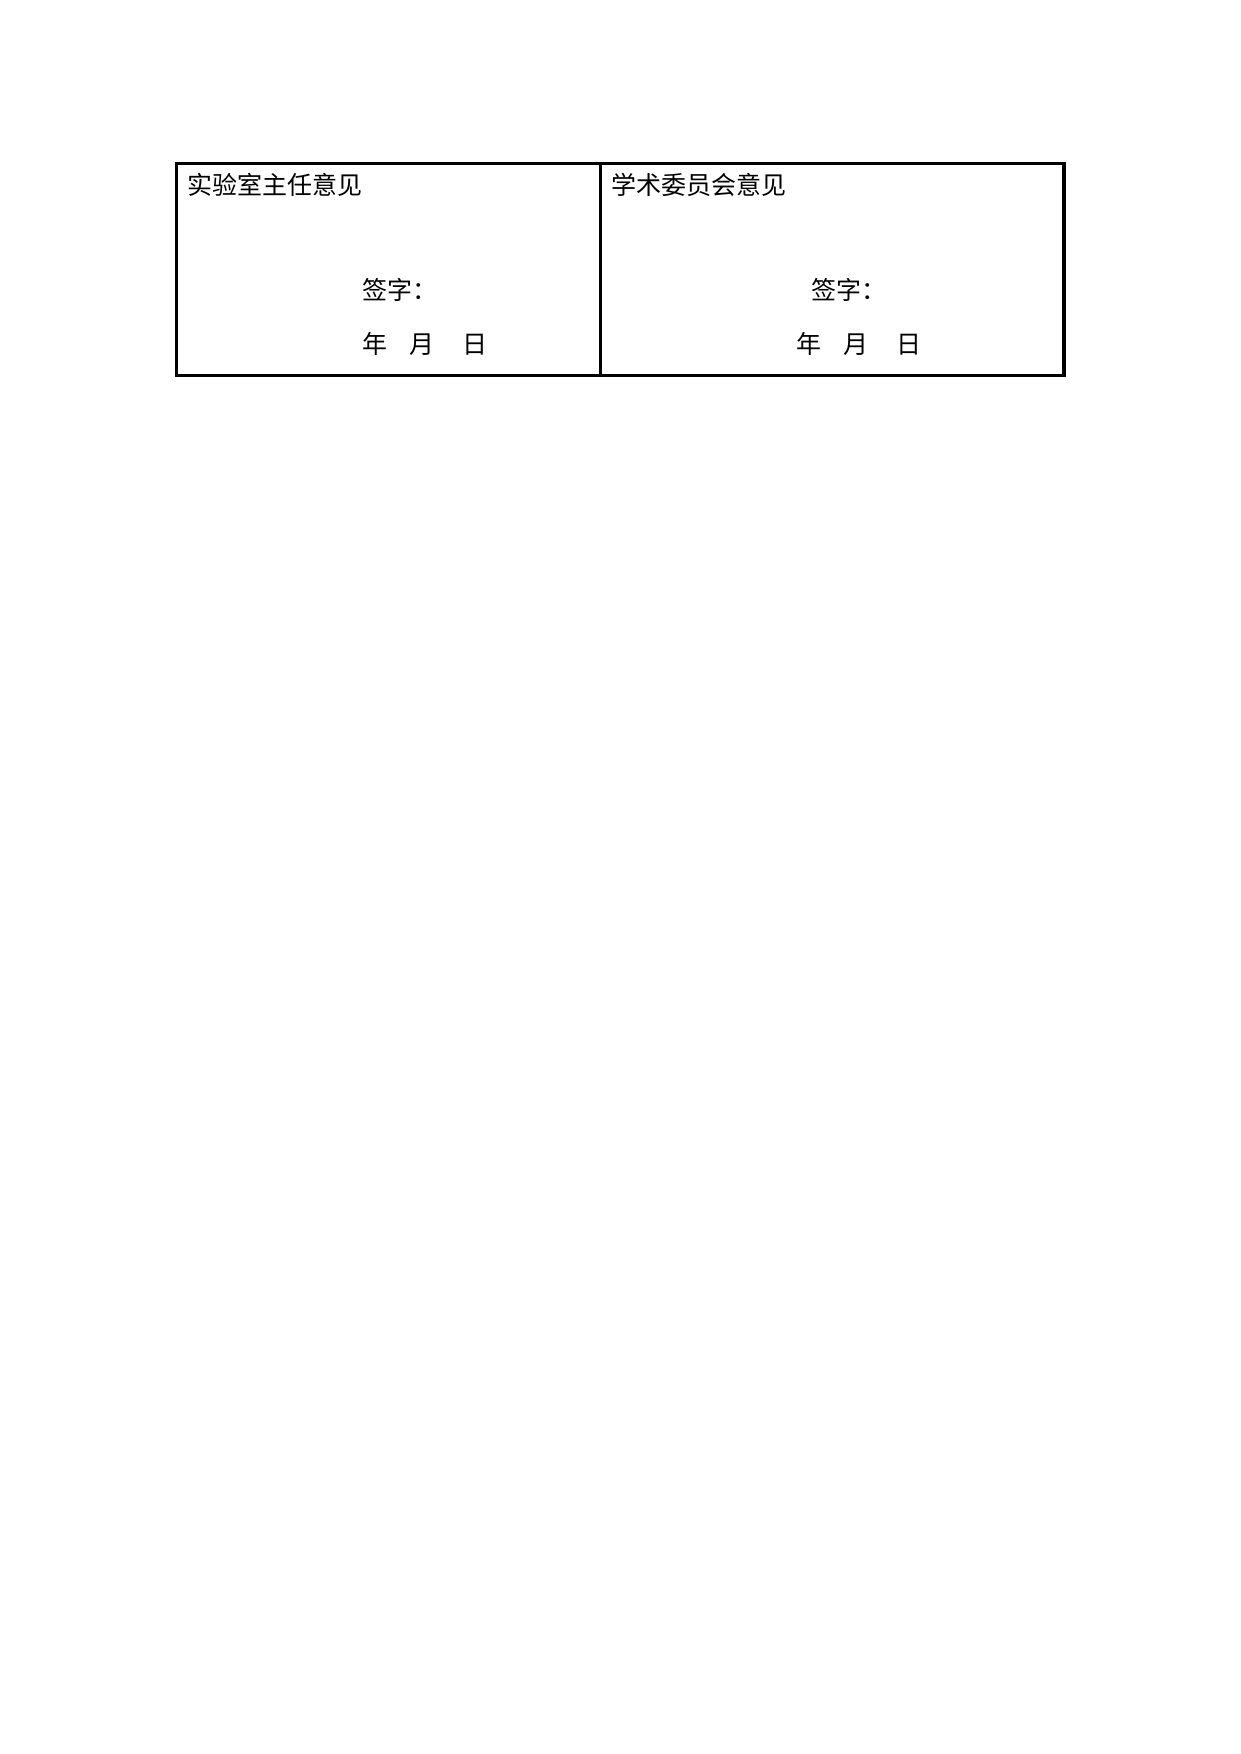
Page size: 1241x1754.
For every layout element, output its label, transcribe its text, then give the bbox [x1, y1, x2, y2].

table_header 学术委员会意见 签字： 年 月 日 [602, 165, 1062, 374]
table_header 实验室主任意见 签字： 年 月 日 [178, 165, 599, 374]
